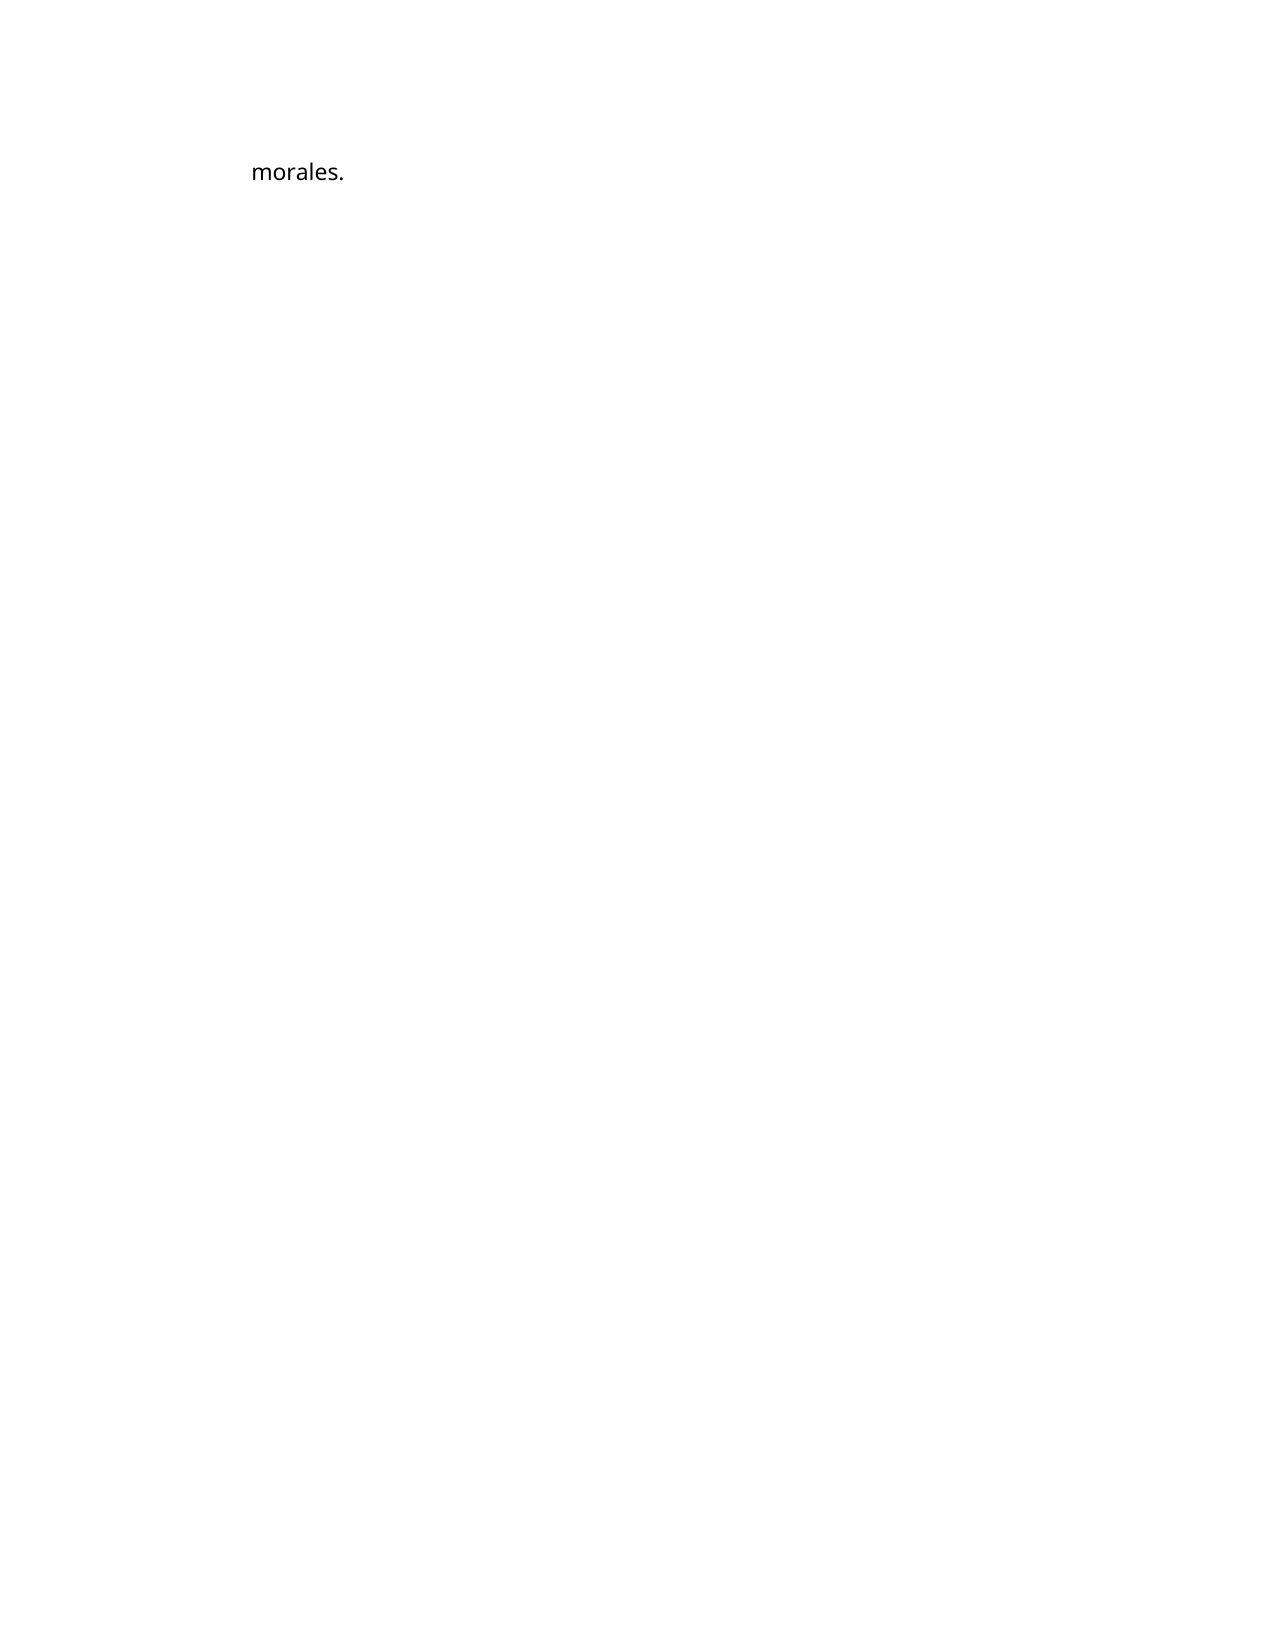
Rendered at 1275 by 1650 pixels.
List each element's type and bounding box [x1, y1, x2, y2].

text [251, 156, 1182, 187]
